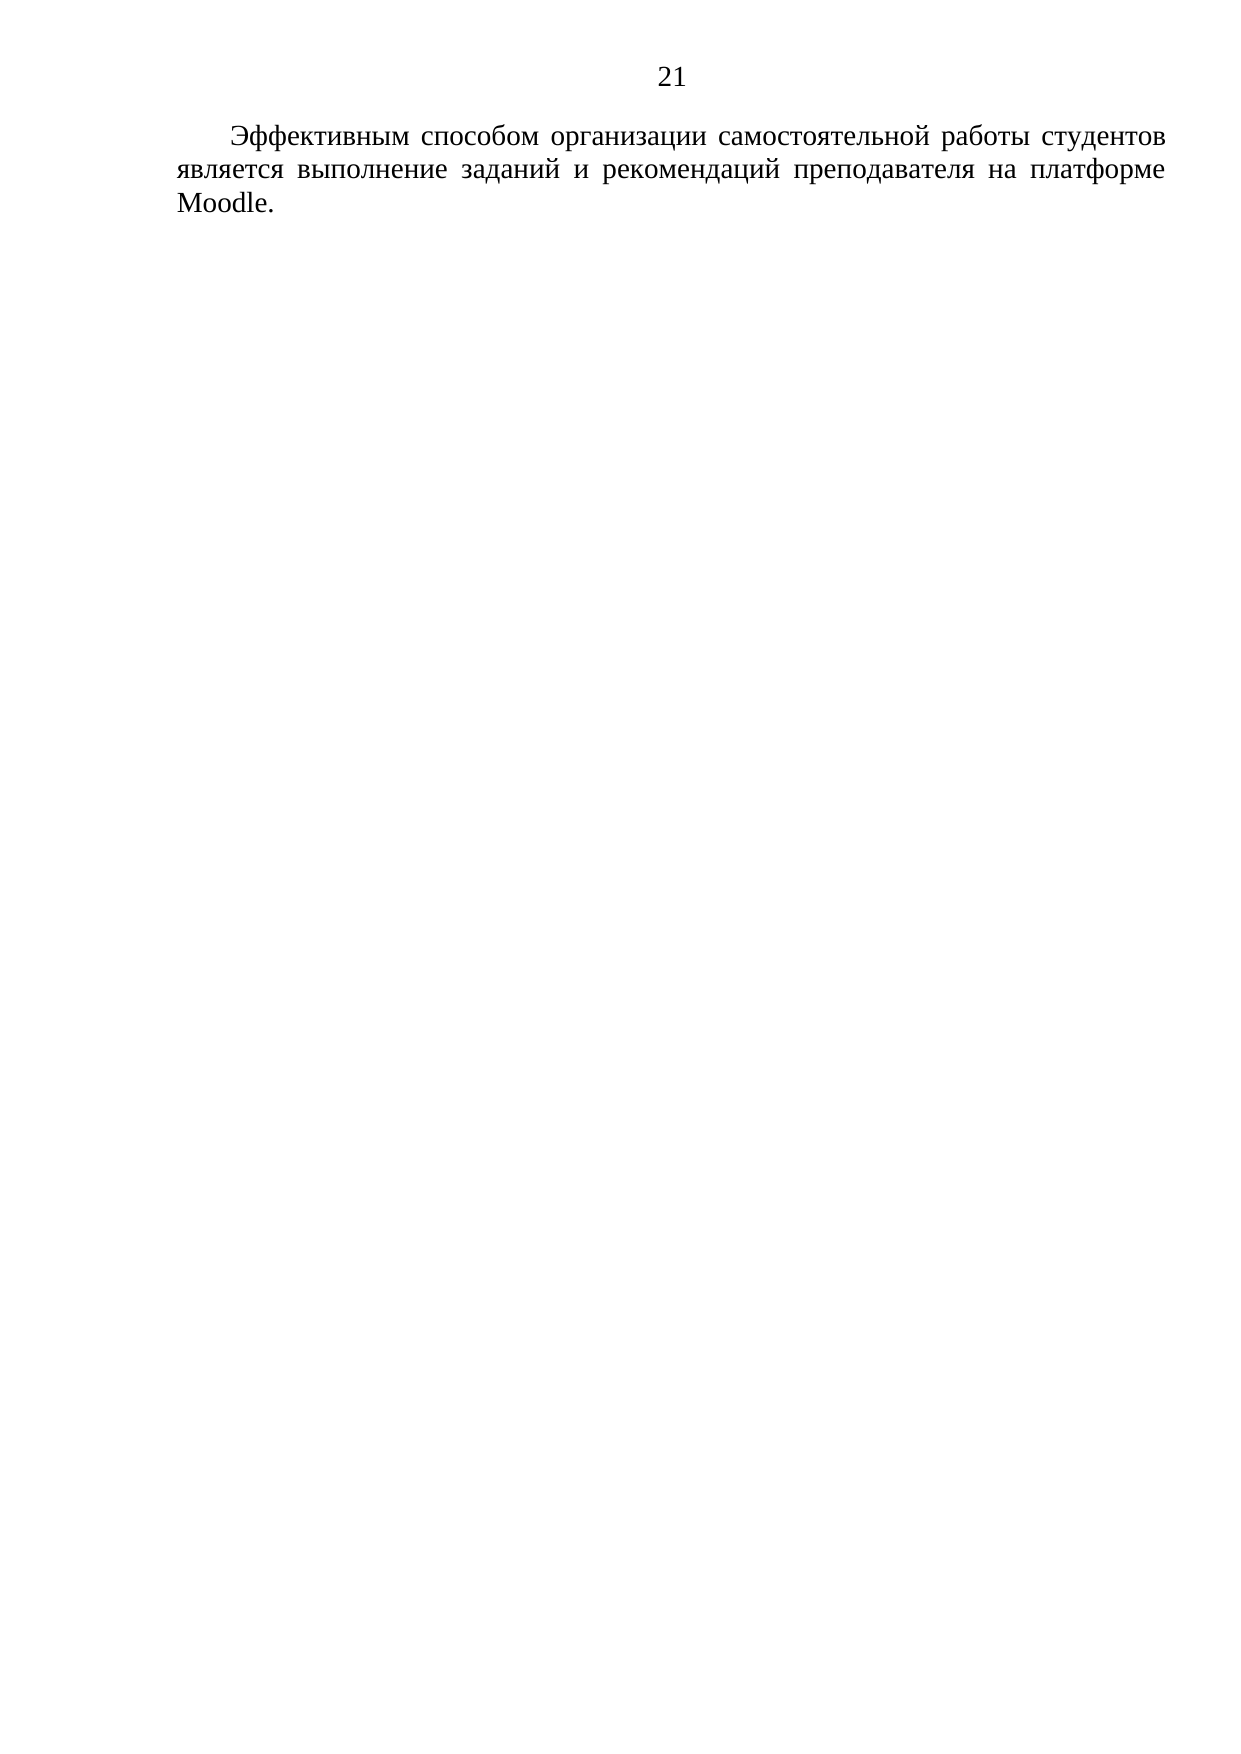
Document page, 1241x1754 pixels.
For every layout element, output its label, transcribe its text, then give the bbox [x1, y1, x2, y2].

text Эффективным способом организации самостоятельной работы студентов является выполнение заданий и рекомендаций преподавателя на платформе Moodle. [177, 118, 1167, 219]
